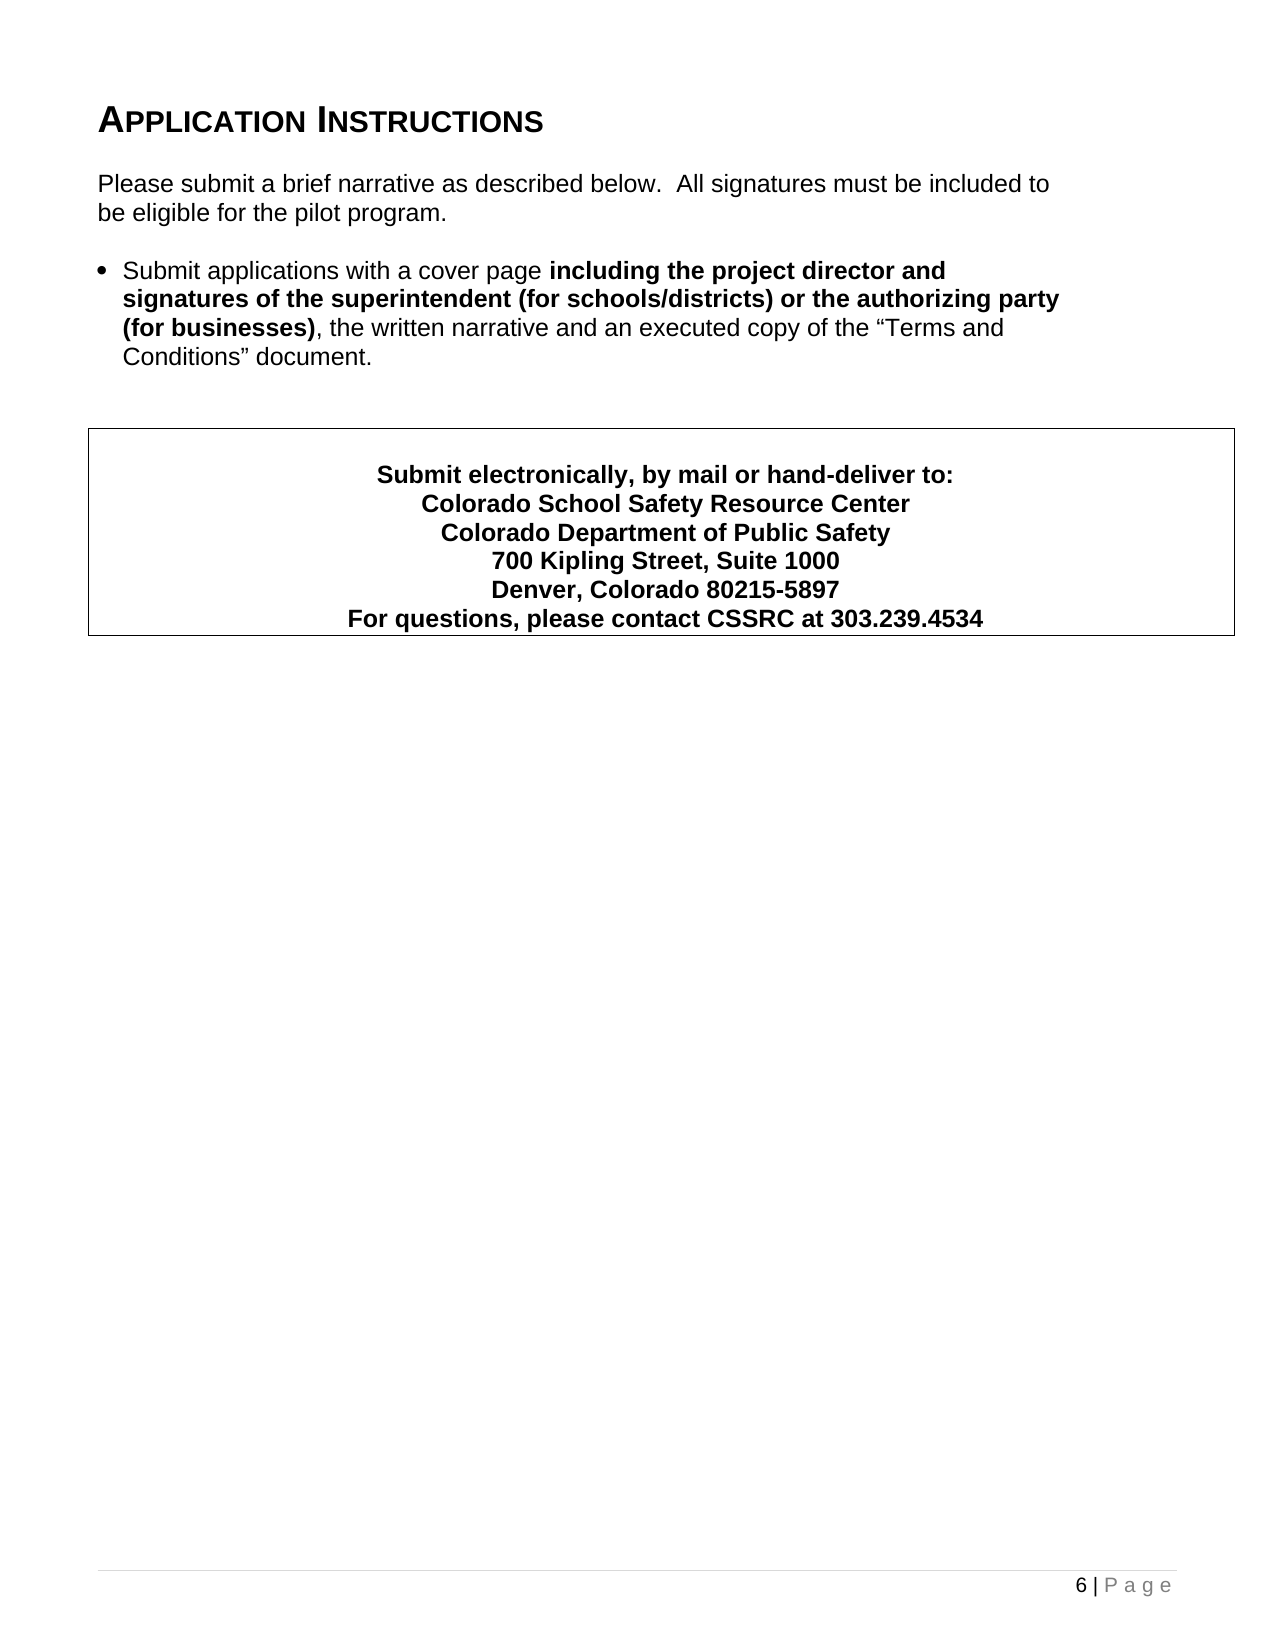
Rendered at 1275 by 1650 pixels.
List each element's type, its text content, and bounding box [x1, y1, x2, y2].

text Application Instructions [97, 97, 1234, 141]
list Submit applications with a cover page including the project director and signatures of the superintendent (for schools/districts) or the authorizing party (for businesses), the written narrative and an executed copy of the “Terms and Conditions” document. [97, 256, 1072, 371]
text 700 Kipling Street, Suite 1000 [89, 543, 1234, 572]
text Colorado Department of Public Safety [89, 514, 1234, 543]
text For questions, please contact CSSRC at 303.239.4534 [89, 601, 1234, 635]
text Please submit a brief narrative as described below. All signatures must be included to be eligible for the pilot program. [97, 169, 1072, 227]
text Denver, Colorado 80215-5897 [89, 572, 1234, 601]
text Colorado School Safety Resource Center [89, 486, 1234, 514]
text Submit electronically, by mail or hand-deliver to: [89, 457, 1234, 486]
